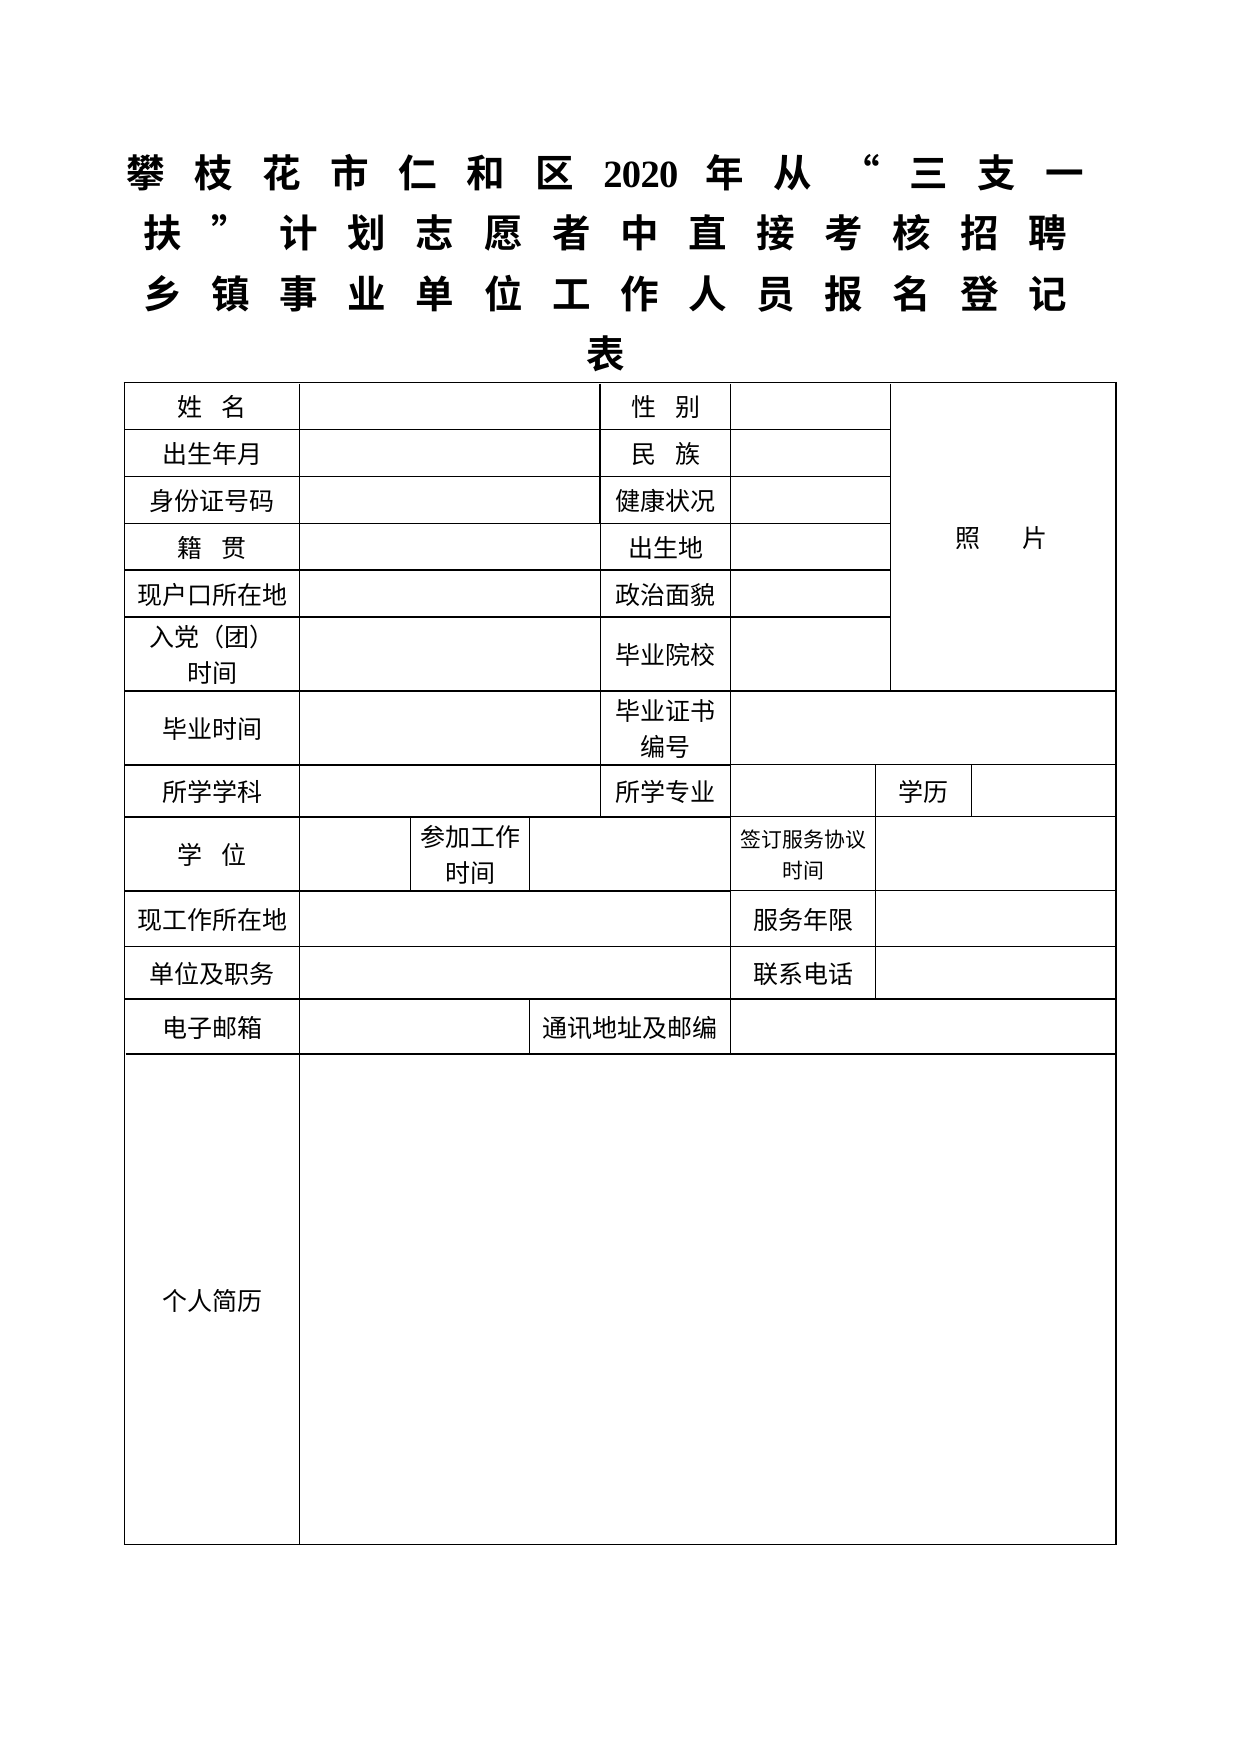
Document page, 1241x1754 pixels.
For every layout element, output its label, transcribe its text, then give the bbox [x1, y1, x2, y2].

table_cell 所学专业 [601, 766, 730, 816]
table_header [300, 383, 600, 429]
table_cell 毕业时间 [125, 692, 299, 764]
table_cell 毕业证书 编号 [601, 692, 730, 764]
table_cell [300, 947, 730, 998]
table_cell [731, 524, 890, 569]
table_cell [731, 571, 890, 616]
table_cell [300, 818, 410, 890]
table_header [731, 383, 890, 429]
table_cell 身份证号码 [125, 477, 299, 522]
table_header 照 片 [891, 383, 1115, 690]
table_cell 毕业院校 [601, 618, 730, 690]
table_cell 学历 [876, 765, 971, 816]
table_cell [300, 892, 730, 946]
table_cell 入党（团） 时间 [125, 618, 299, 690]
table_cell 签订服务协议时间 [731, 817, 875, 890]
table_cell 所学学科 [125, 766, 299, 816]
table_cell [972, 765, 1115, 816]
table_cell 政治面貌 [601, 571, 730, 616]
table_cell [300, 692, 600, 764]
table_cell 个人简历 [125, 1054, 299, 1544]
table_cell [876, 891, 1115, 946]
table_cell 民 族 [601, 430, 730, 476]
text 攀枝花市仁和区2020年从“三支一扶”计划志愿者中直接考核招聘乡镇事业单位工作人员报名登记表 [126, 141, 1114, 382]
table_cell [530, 818, 730, 890]
table_cell 健康状况 [601, 477, 730, 522]
table_cell [731, 477, 890, 522]
table_cell [731, 430, 890, 476]
table_cell 服务年限 [731, 891, 875, 946]
table_cell 参加工作时间 [411, 818, 529, 890]
table_cell [300, 766, 600, 816]
table_cell 电子邮箱 [125, 1000, 299, 1053]
table_cell 现工作所在地 [125, 892, 299, 946]
table_cell [731, 1000, 1115, 1053]
table_cell 联系电话 [731, 947, 875, 998]
table_cell 出生地 [601, 524, 730, 569]
table_cell [300, 524, 600, 569]
table_header 姓 名 [125, 383, 299, 429]
table_header 性 别 [601, 383, 730, 429]
table_cell 现户口所在地 [125, 571, 299, 616]
table_cell [300, 430, 599, 476]
table_cell [731, 618, 890, 690]
table_cell 通讯地址及邮编 [530, 1000, 730, 1053]
table_cell [300, 477, 599, 522]
table_cell [300, 1000, 529, 1053]
table_cell [731, 692, 1115, 764]
table_cell 籍 贯 [125, 524, 299, 569]
table_cell 单位及职务 [125, 947, 299, 998]
table_cell [876, 947, 1115, 998]
table_cell 学 位 [125, 818, 299, 890]
table_cell [300, 571, 600, 616]
table_cell [300, 618, 600, 690]
table_cell 出生年月 [125, 430, 299, 476]
table_cell [300, 1055, 1115, 1544]
table_cell [876, 817, 1115, 890]
table_cell [731, 765, 875, 816]
